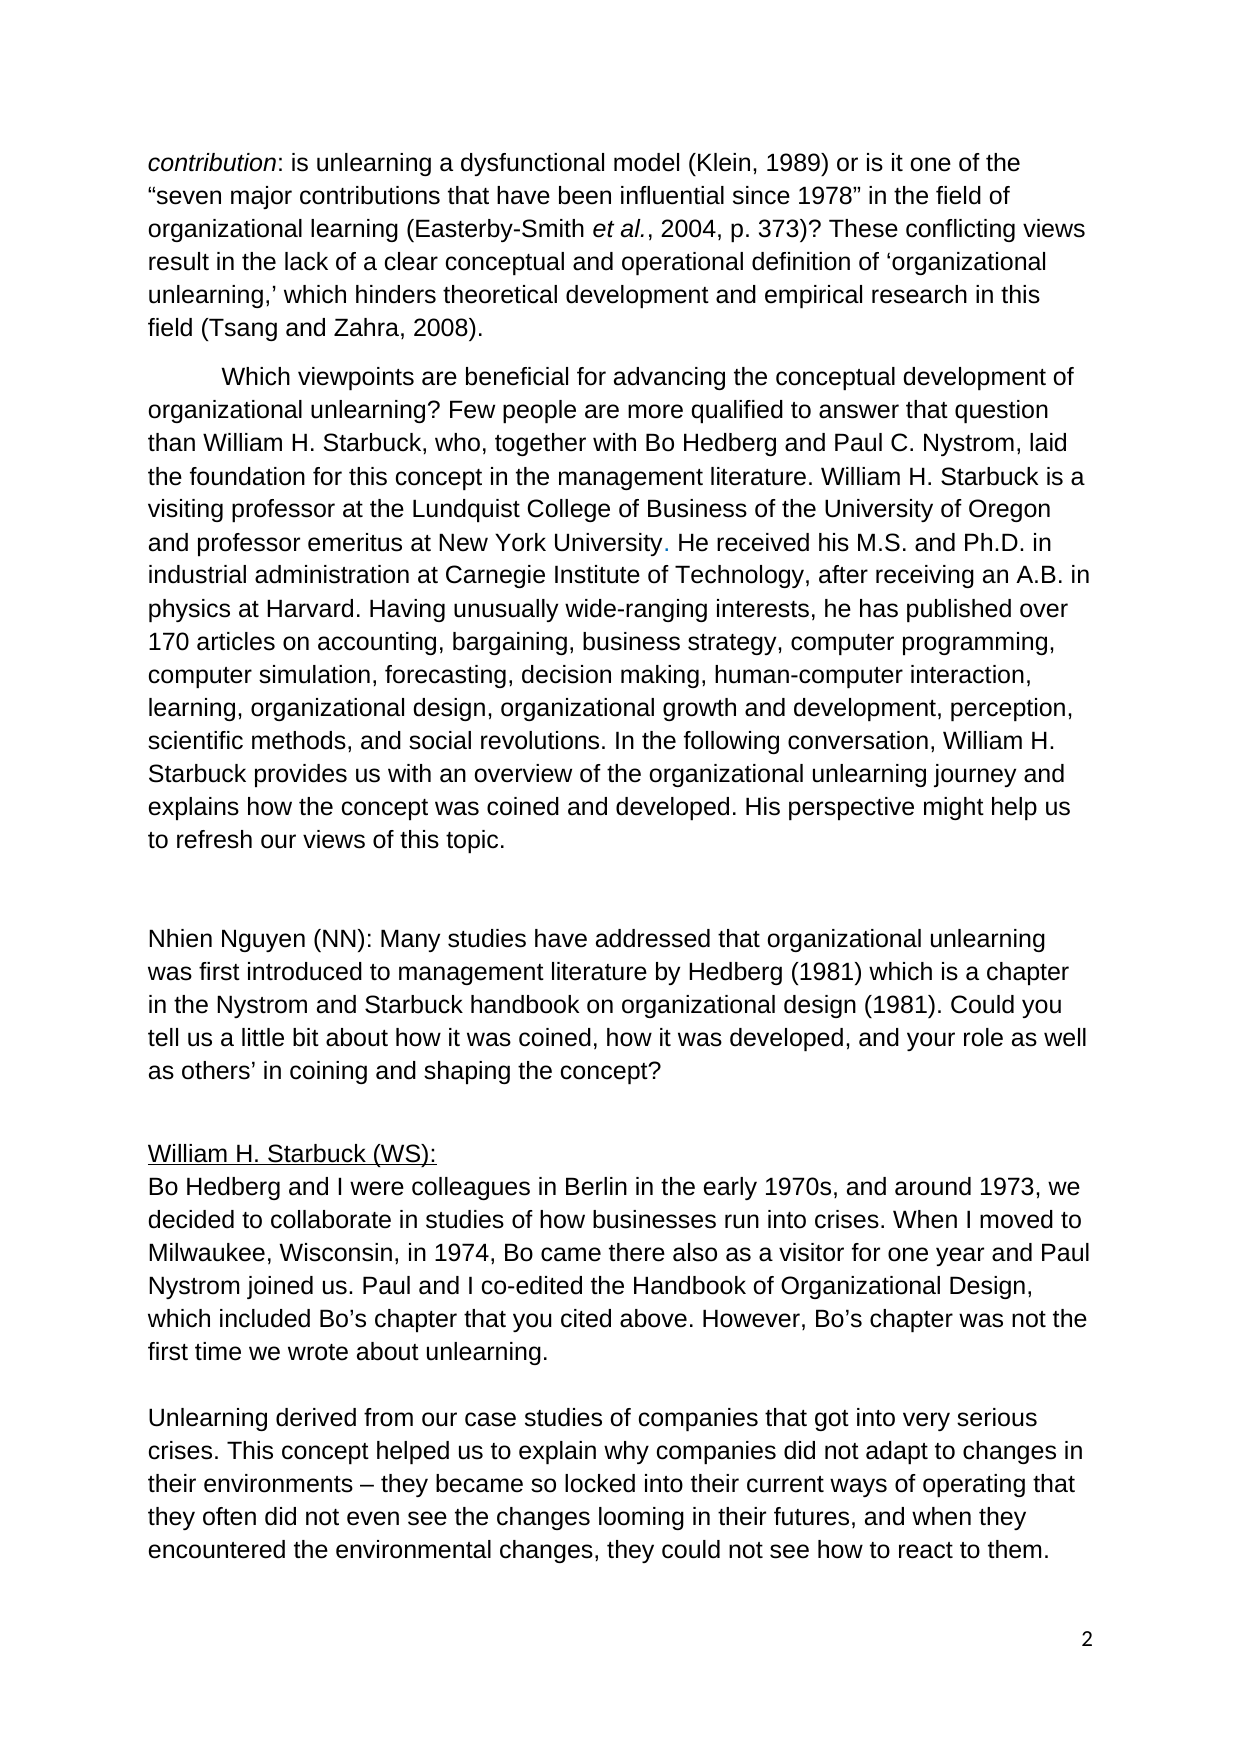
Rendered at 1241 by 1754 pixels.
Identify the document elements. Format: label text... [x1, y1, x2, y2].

list Bo Hedberg and I were colleagues in Berlin in the early 1970s, and around 1973, we decided to collaborate in studies of how businesses run into crises. When I moved to Milwaukee, Wisconsin, in 1974, Bo came there also as a visitor for one year and Paul Nystrom joined us. Paul and I co-edited the Handbook of Organizational Design, which included Bo’s chapter that you cited above. However, Bo’s chapter was not the first time we wrote about unlearning. [148, 1172, 1093, 1366]
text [148, 148, 1093, 341]
list Unlearning derived from our case studies of companies that got into very serious crises. This concept helped us to explain why companies did not adapt to changes in their environments – they became so locked into their current ways of operating that they often did not even see the changes looming in their futures, and when they encountered the environmental changes, they could not see how to react to them. [148, 1403, 1093, 1564]
text Which viewpoints are beneficial for advancing the conceptual development of organizational unlearning? Few people are more qualified to answer that question than William H. Starbuck, who, together with Bo Hedberg and Paul C. Nystrom, laid the foundation for this concept in the management literature. William H. Starbuck is a visiting professor at the Lundquist College of Business of the University of Oregon and professor emeritus at New York University. He received his M.S. and Ph.D. in industrial administration at Carnegie Institute of Technology, after receiving an A.B. in physics at Harvard. Having unusually wide-ranging interests, he has published over 170 articles on accounting, bargaining, business strategy, computer programming, computer simulation, forecasting, decision making, human-computer interaction, learning, organizational design, organizational growth and development, perception, scientific methods, and social revolutions. In the following conversation, William H. Starbuck provides us with an overview of the organizational unlearning journey and explains how the concept was coined and developed. His perspective might help us to refresh our views of this topic. [148, 362, 1093, 853]
list William H. Starbuck (WS): [148, 1139, 1093, 1168]
text Nhien Nguyen (NN): Many studies have addressed that organizational unlearning was first introduced to management literature by Hedberg (1981) which is a chapter in the Nystrom and Starbuck handbook on organizational design (1981). Could you tell us a little bit about how it was coined, how it was developed, and your role as well as others’ in coining and shaping the concept? [148, 924, 1093, 1085]
